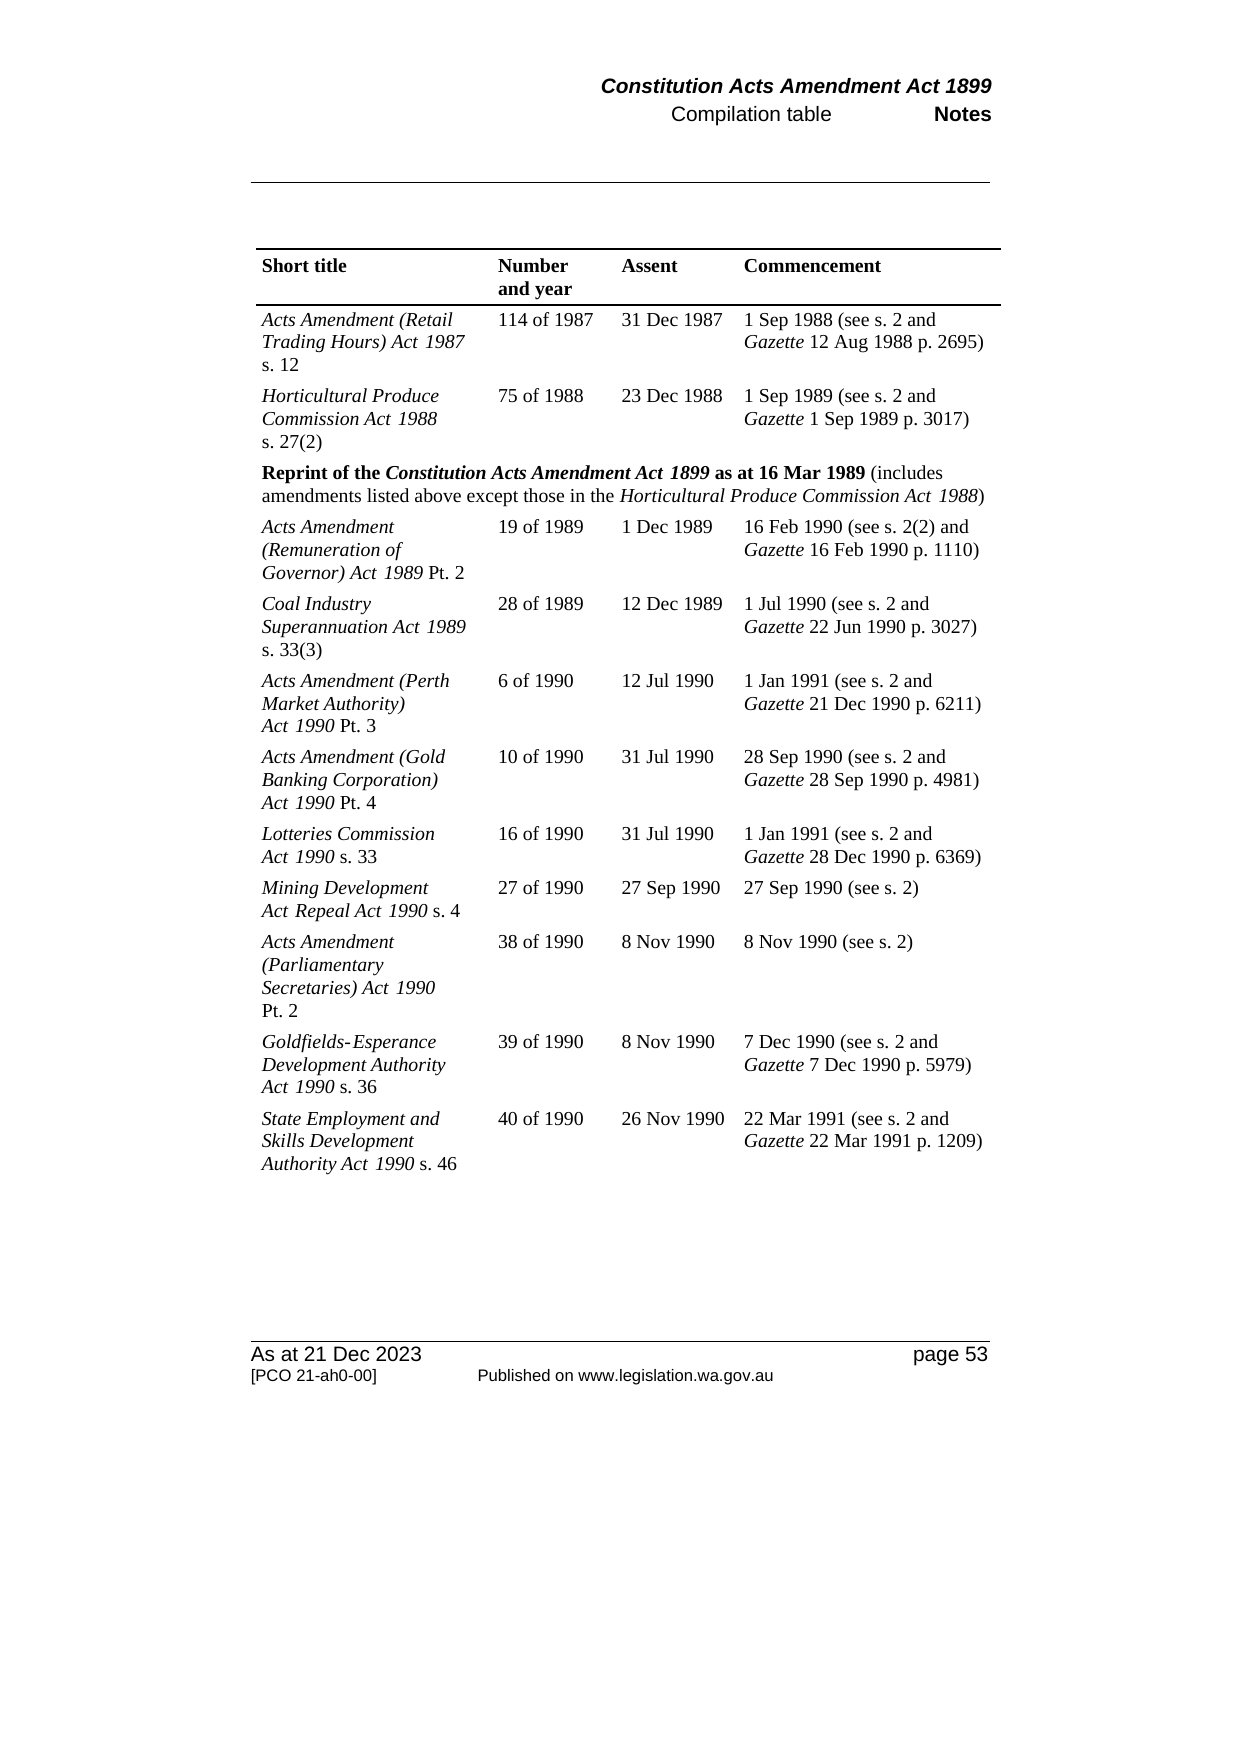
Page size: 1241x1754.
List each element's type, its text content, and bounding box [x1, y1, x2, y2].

table_cell 39 of 1990 [492, 1026, 616, 1102]
table_cell 114 of 1987 [492, 306, 616, 380]
table_cell Acts Amendment (Retail Trading Hours) Act 1987 s. 12 [256, 306, 492, 380]
table_cell 8 Nov 1990 [616, 926, 738, 1026]
table_cell 1 Sep 1988 (see s. 2 and Gazette 12 Aug 1988 p. 2695) [738, 306, 1001, 380]
table_header Assent [616, 250, 738, 303]
table_cell Goldfields-Esperance Development Authority Act 1990 s. 36 [256, 1026, 492, 1102]
table_cell 23 Dec 1988 [616, 380, 738, 457]
table_cell 19 of 1989 [492, 511, 616, 588]
table_cell 1 Jul 1990 (see s. 2 and Gazette 22 Jun 1990 p. 3027) [738, 588, 1001, 664]
table_cell 27 of 1990 [492, 872, 616, 926]
table_cell Acts Amendment (Gold Banking Corporation) Act 1990 Pt. 4 [256, 741, 492, 818]
table_cell 75 of 1988 [492, 380, 616, 457]
table_cell 12 Jul 1990 [616, 665, 738, 741]
table_cell Reprint of the Constitution Acts Amendment Act 1899 as at 16 Mar 1989 (includes amendments listed above except those in the Horticultural Produce Commission Act 1988) [256, 457, 1001, 511]
table_cell 7 Dec 1990 (see s. 2 and Gazette 7 Dec 1990 p. 5979) [738, 1026, 1001, 1102]
table_cell 16 of 1990 [492, 818, 616, 872]
table_cell 1 Sep 1989 (see s. 2 and Gazette 1 Sep 1989 p. 3017) [738, 380, 1001, 457]
table_cell 1 Jan 1991 (see s. 2 and Gazette 28 Dec 1990 p. 6369) [738, 818, 1001, 872]
table_cell 27 Sep 1990 [616, 872, 738, 926]
table_cell 40 of 1990 [492, 1103, 616, 1179]
table_cell 22 Mar 1991 (see s. 2 and Gazette 22 Mar 1991 p. 1209) [738, 1103, 1001, 1179]
table_cell 28 of 1989 [492, 588, 616, 664]
table_header Short title [256, 250, 492, 303]
table_cell 27 Sep 1990 (see s. 2) [738, 872, 1001, 926]
table_cell 1 Jan 1991 (see s. 2 and Gazette 21 Dec 1990 p. 6211) [738, 665, 1001, 741]
table_cell 8 Nov 1990 (see s. 2) [738, 926, 1001, 1026]
table_cell 6 of 1990 [492, 665, 616, 741]
table_cell 16 Feb 1990 (see s. 2(2) and Gazette 16 Feb 1990 p. 1110) [738, 511, 1001, 588]
table_cell Acts Amendment (Remuneration of Governor) Act 1989 Pt. 2 [256, 511, 492, 588]
table_cell Horticultural Produce Commission Act 1988 s. 27(2) [256, 380, 492, 457]
table_cell State Employment and Skills Development Authority Act 1990 s. 46 [256, 1103, 492, 1179]
table_cell Acts Amendment (Parliamentary Secretaries) Act 1990 Pt. 2 [256, 926, 492, 1026]
table_cell 26 Nov 1990 [616, 1103, 738, 1179]
table_cell 10 of 1990 [492, 741, 616, 818]
table_cell 12 Dec 1989 [616, 588, 738, 664]
table_cell 1 Dec 1989 [616, 511, 738, 588]
table_cell Mining Development Act Repeal Act 1990 s. 4 [256, 872, 492, 926]
table_cell 8 Nov 1990 [616, 1026, 738, 1102]
table_cell 38 of 1990 [492, 926, 616, 1026]
table_cell Lotteries Commission Act 1990 s. 33 [256, 818, 492, 872]
table_cell Acts Amendment (Perth Market Authority) Act 1990 Pt. 3 [256, 665, 492, 741]
table_header Number and year [492, 250, 616, 303]
table_cell 31 Jul 1990 [616, 818, 738, 872]
table_cell 28 Sep 1990 (see s. 2 and Gazette 28 Sep 1990 p. 4981) [738, 741, 1001, 818]
table_header Commencement [738, 250, 1001, 303]
table_cell Coal Industry Superannuation Act 1989 s. 33(3) [256, 588, 492, 664]
table_cell 31 Dec 1987 [616, 306, 738, 380]
table_cell 31 Jul 1990 [616, 741, 738, 818]
